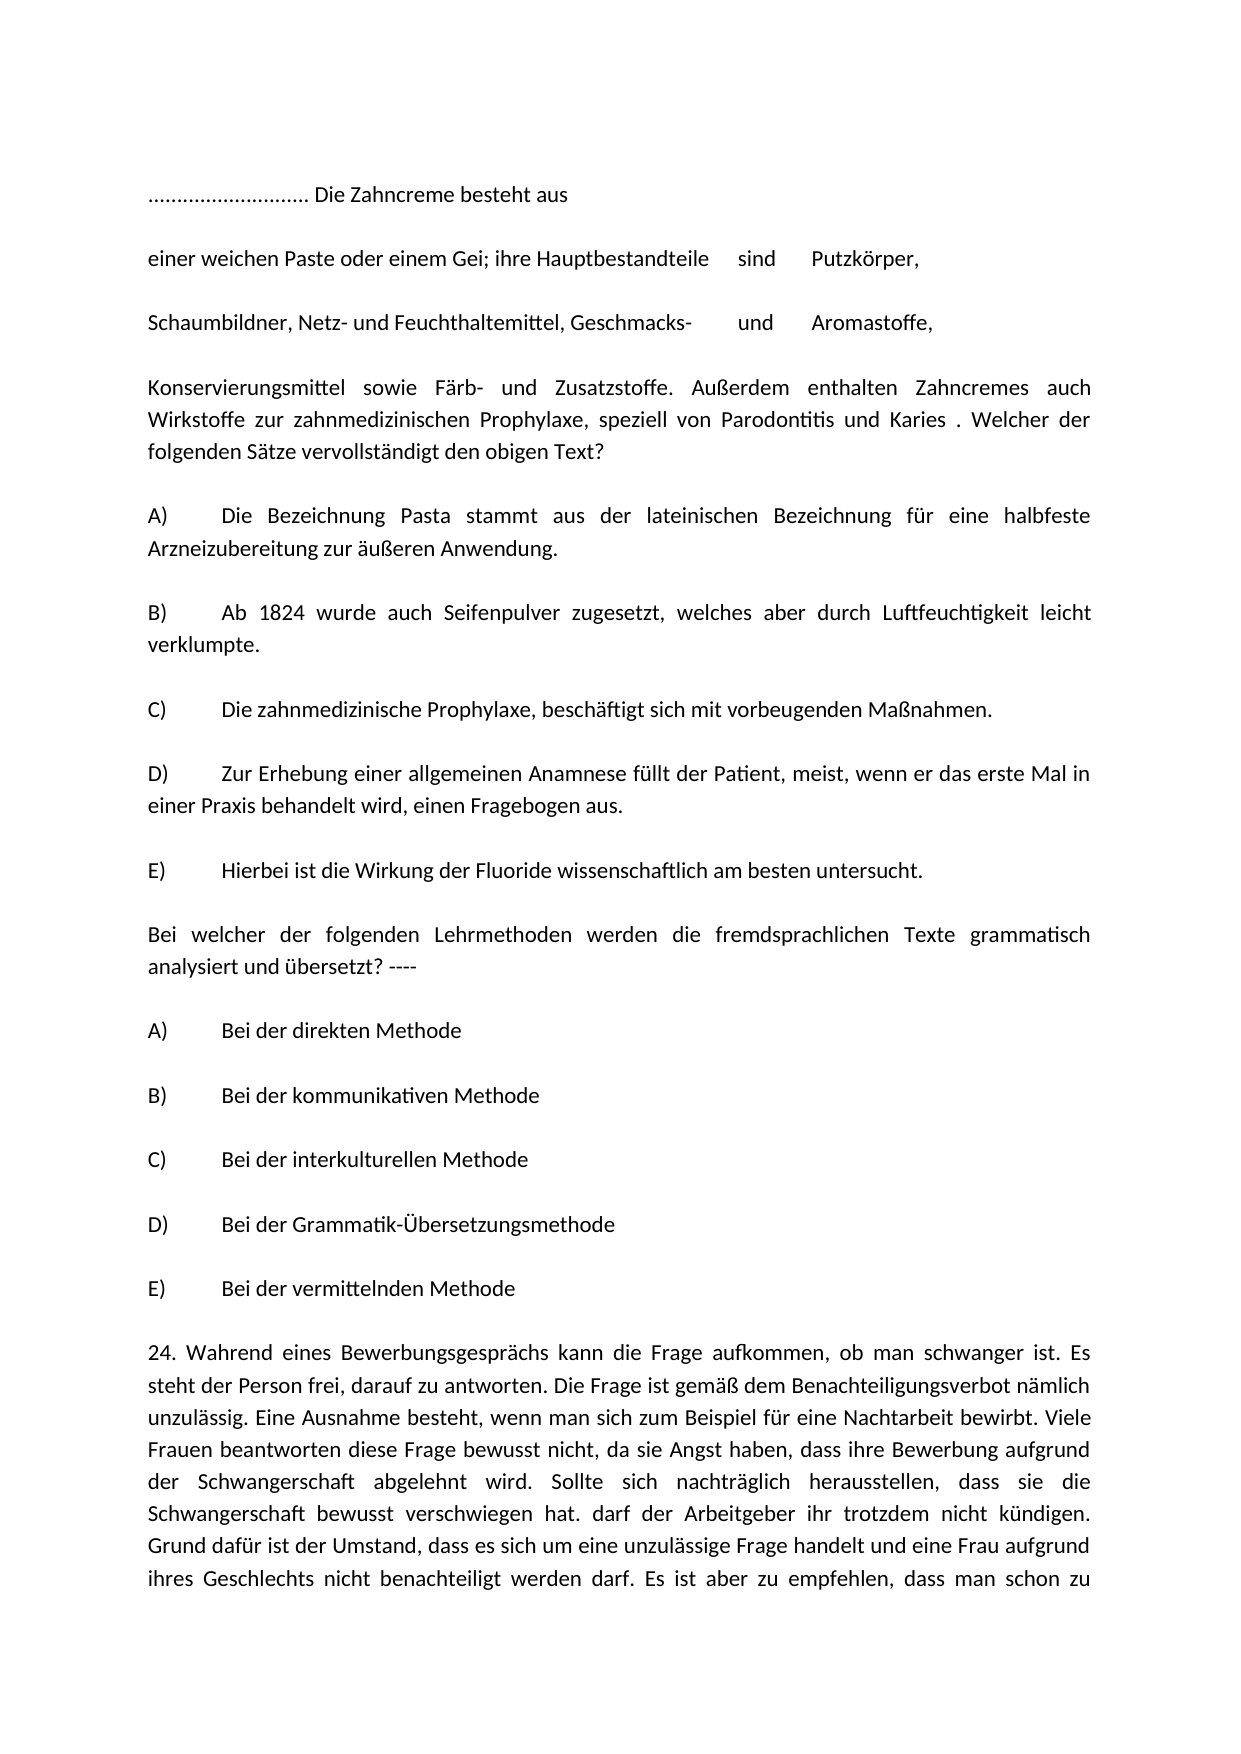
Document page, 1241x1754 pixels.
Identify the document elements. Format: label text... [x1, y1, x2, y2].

text Bei welcher der folgenden Lehrmethoden werden die fremdsprachlichen Texte grammatisch analysiert und übersetzt? ---- [148, 920, 1093, 980]
text C) Bei der interkulturellen Methode [148, 1145, 1093, 1173]
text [148, 1338, 1093, 1592]
text E) Hierbei ist die Wirkung der Fluoride wissenschaftlich am besten untersucht. [148, 856, 1093, 884]
text A) Die Bezeichnung Pasta stammt aus der lateinischen Bezeichnung für eine halbfeste Arzneizubereitung zur äußeren Anwendung. [148, 502, 1093, 562]
text B) Ab 1824 wurde auch Seifenpulver zugesetzt, welches aber durch Luftfeuchtigkeit leicht verklumpte. [148, 598, 1093, 658]
text Schaumbildner, Netz- und Feuchthaltemittel, Geschmacks- und Aromastoffe, [148, 308, 1093, 337]
text Konservierungsmittel sowie Färb- und Zusatzstoffe. Außerdem enthalten Zahncremes auch Wirkstoffe zur zahnmedizinischen Prophylaxe, speziell von Parodontitis und Karies . Welcher der folgenden Sätze vervollständigt den obigen Text? [148, 373, 1093, 465]
text B) Bei der kommunikativen Methode [148, 1081, 1093, 1109]
text E) Bei der vermittelnden Methode [148, 1274, 1093, 1302]
text D) Bei der Grammatik-Übersetzungsmethode [148, 1210, 1093, 1238]
text C) Die zahnmedizinische Prophylaxe, beschäftigt sich mit vorbeugenden Maßnahmen. [148, 695, 1093, 723]
text ............................ Die Zahncreme besteht aus [148, 180, 1093, 208]
text einer weichen Paste oder einem Gei; ihre Hauptbestandteile sind Putzkörper, [148, 244, 1093, 272]
text A) Bei der direkten Methode [148, 1017, 1093, 1045]
text D) Zur Erhebung einer allgemeinen Anamnese füllt der Patient, meist, wenn er das erste Mal in einer Praxis behandelt wird, einen Fragebogen aus. [148, 759, 1093, 819]
